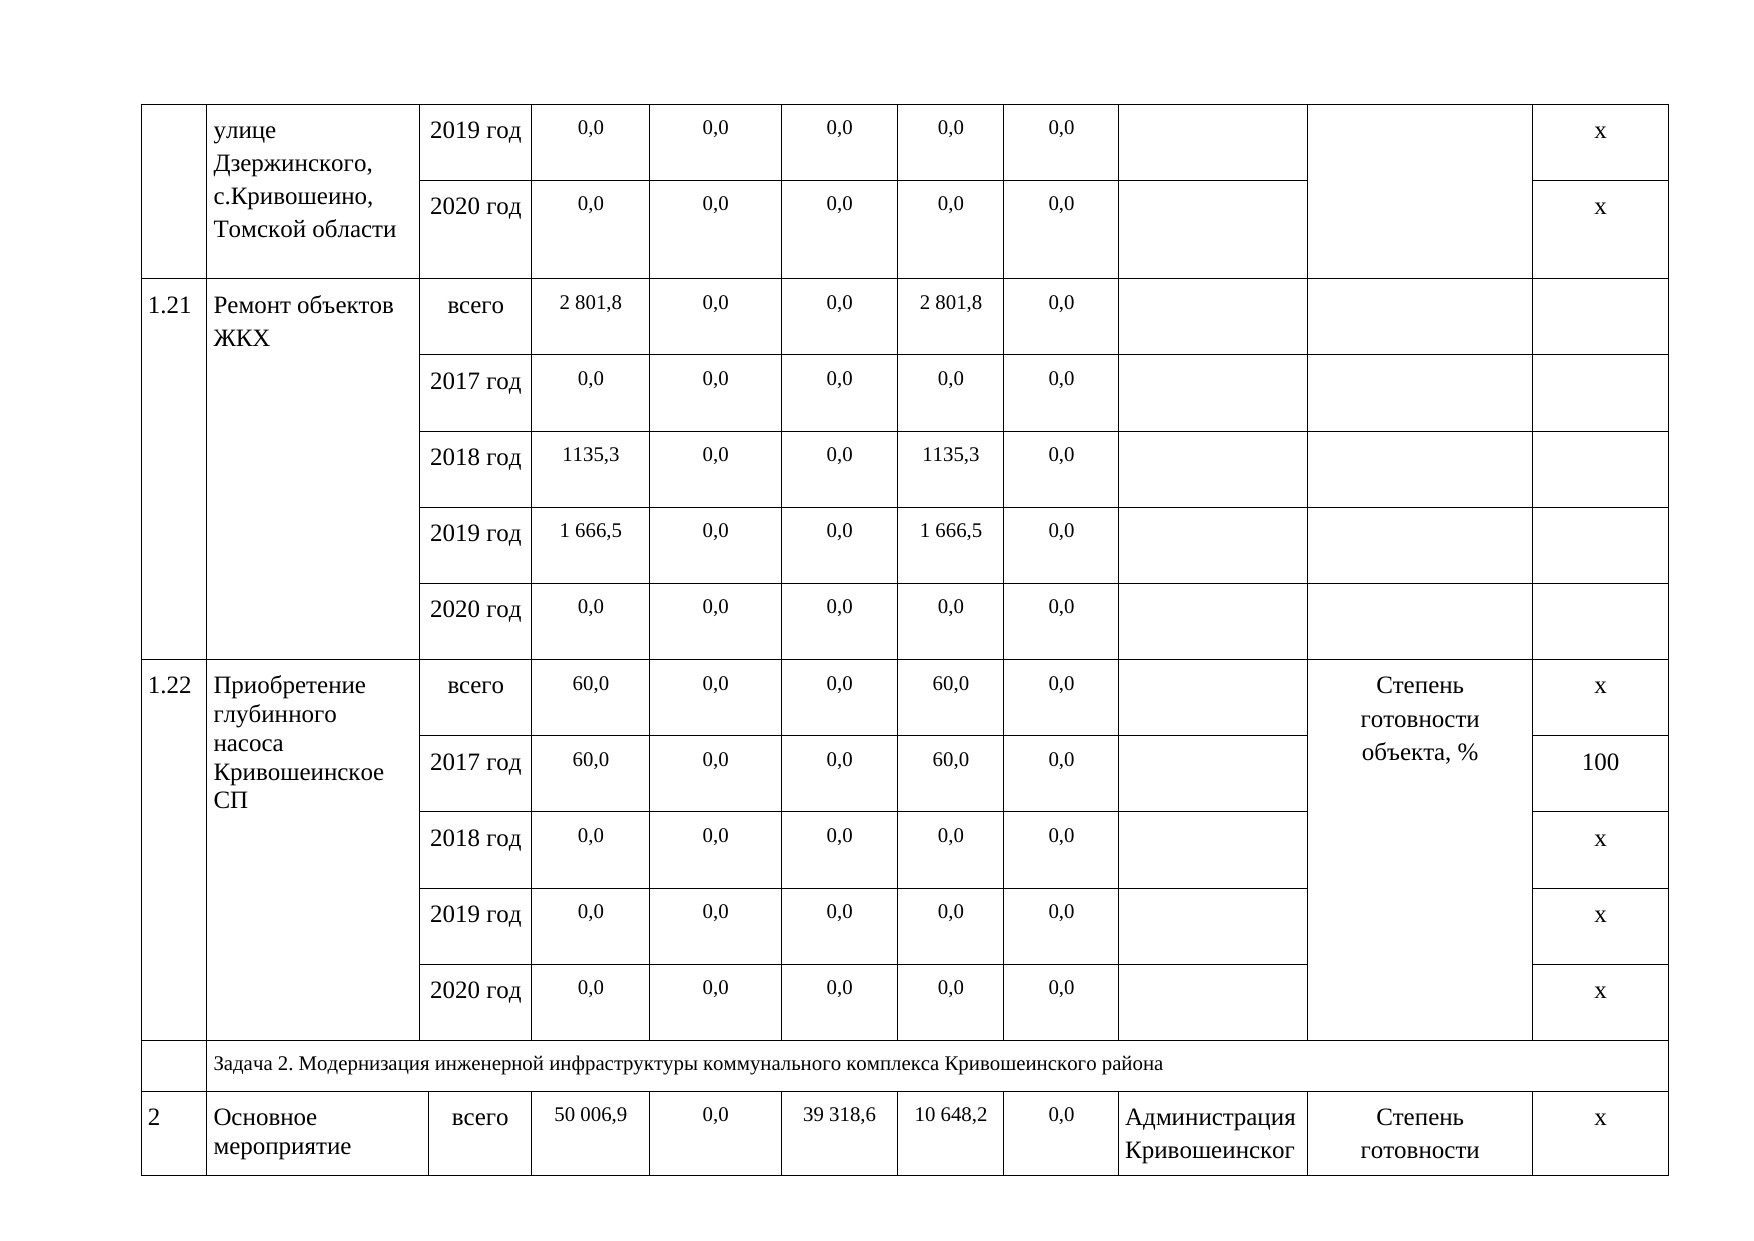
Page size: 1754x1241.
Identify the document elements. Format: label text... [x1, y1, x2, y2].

table_cell 2019 год [420, 889, 531, 963]
table_cell [1308, 432, 1532, 507]
table_cell 0,0 [782, 965, 897, 1040]
table_cell 0,0 [1004, 736, 1118, 811]
table_cell [1119, 508, 1307, 583]
table_cell 0,0 [650, 432, 781, 507]
table_cell 2018 год [420, 432, 531, 507]
table_cell [1308, 508, 1532, 583]
table_cell 0,0 [650, 1092, 781, 1175]
table_cell [1119, 889, 1307, 963]
table_cell 0,0 [532, 965, 649, 1040]
table_cell 0,0 [650, 105, 781, 179]
table_cell [1119, 181, 1307, 278]
table_cell всего [420, 279, 531, 354]
table_cell 0,0 [1004, 812, 1118, 887]
table_cell 0,0 [1004, 105, 1118, 179]
table_cell [142, 1041, 206, 1091]
table_cell [1119, 355, 1307, 431]
table_cell 2 801,8 [898, 279, 1003, 354]
table_cell 39 318,6 [782, 1092, 897, 1175]
table_cell 1135,3 [532, 432, 649, 507]
table_cell х [1533, 105, 1668, 179]
table_cell 60,0 [898, 660, 1003, 735]
table_cell [1308, 355, 1532, 431]
table_cell 2020 год [420, 181, 531, 278]
table_cell 0,0 [898, 181, 1003, 278]
table_cell 0,0 [650, 181, 781, 278]
table_cell 100 [1533, 736, 1668, 811]
table_cell Задача 2. Модернизация инженерной инфраструктуры коммунального комплекса Кривошеинского района [207, 1041, 1668, 1091]
table_cell 0,0 [650, 584, 781, 659]
table_cell 0,0 [650, 660, 781, 735]
table_cell 2 [142, 1092, 206, 1175]
table_cell 2019 год [420, 508, 531, 583]
table_cell 0,0 [650, 279, 781, 354]
table_cell 0,0 [532, 584, 649, 659]
table_cell 1 666,5 [532, 508, 649, 583]
table_cell х [1533, 889, 1668, 963]
table_cell 0,0 [1004, 355, 1118, 431]
table_cell 0,0 [1004, 1092, 1118, 1175]
table_cell [1119, 965, 1307, 1040]
table_cell [1119, 736, 1307, 811]
table_cell 0,0 [532, 355, 649, 431]
table_cell 2017 год [420, 736, 531, 811]
table_cell 10 648,2 [898, 1092, 1003, 1175]
table_cell 0,0 [782, 584, 897, 659]
table_cell [1308, 584, 1532, 659]
table_cell 0,0 [650, 508, 781, 583]
table_cell 2018 год [420, 812, 531, 887]
table_cell 0,0 [782, 736, 897, 811]
table_cell [1119, 279, 1307, 354]
table_cell [1308, 279, 1532, 354]
table_cell 0,0 [1004, 181, 1118, 278]
table_cell 1.21 [142, 279, 206, 659]
table_cell 0,0 [782, 355, 897, 431]
table_cell Приобретение глубинного насоса Кривошеинское СП [207, 660, 419, 1040]
table_cell 0,0 [650, 889, 781, 963]
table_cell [1119, 1092, 1307, 1175]
table_cell 0,0 [898, 105, 1003, 179]
table_cell 0,0 [1004, 279, 1118, 354]
table_cell 0,0 [898, 355, 1003, 431]
table_cell 2020 год [420, 584, 531, 659]
table_cell х [1533, 660, 1668, 735]
table_cell 0,0 [1004, 965, 1118, 1040]
table_cell 0,0 [532, 105, 649, 179]
table_cell 0,0 [1004, 508, 1118, 583]
table_cell 0,0 [1004, 660, 1118, 735]
table_cell всего [420, 660, 531, 735]
table_cell 0,0 [898, 889, 1003, 963]
table_cell х [1533, 1092, 1668, 1175]
table_cell 0,0 [898, 812, 1003, 887]
table_cell х [1533, 965, 1668, 1040]
table_cell [1533, 432, 1668, 507]
table_cell 0,0 [532, 181, 649, 278]
table_cell 0,0 [898, 584, 1003, 659]
table_cell 0,0 [1004, 432, 1118, 507]
table_cell 0,0 [532, 889, 649, 963]
table_cell 0,0 [782, 508, 897, 583]
table_cell [1119, 660, 1307, 735]
table_cell 60,0 [532, 660, 649, 735]
table_cell 2 801,8 [532, 279, 649, 354]
table_cell 0,0 [1004, 584, 1118, 659]
table_cell [1533, 584, 1668, 659]
table_cell [1119, 105, 1307, 179]
table_cell х [1533, 181, 1668, 278]
table_cell 0,0 [782, 105, 897, 179]
table_cell 0,0 [1004, 889, 1118, 963]
table_cell 0,0 [532, 812, 649, 887]
table_cell [1119, 432, 1307, 507]
table_cell [1533, 355, 1668, 431]
table_cell [1119, 812, 1307, 887]
table_cell [1533, 508, 1668, 583]
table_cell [1308, 1092, 1532, 1175]
table_cell 2020 год [420, 965, 531, 1040]
table_cell 60,0 [898, 736, 1003, 811]
table_cell 2017 год [420, 355, 531, 431]
table_cell 0,0 [650, 355, 781, 431]
table_cell 0,0 [782, 660, 897, 735]
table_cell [207, 1092, 428, 1175]
table_cell [1533, 279, 1668, 354]
table_cell Степень готовности объекта, % [1308, 660, 1532, 1040]
table_cell 0,0 [898, 965, 1003, 1040]
table_cell 0,0 [650, 736, 781, 811]
table_cell 1 666,5 [898, 508, 1003, 583]
table_cell 0,0 [782, 432, 897, 507]
table_cell 0,0 [650, 965, 781, 1040]
table_cell 1.22 [142, 660, 206, 1040]
table_cell 0,0 [782, 889, 897, 963]
table_cell 1135,3 [898, 432, 1003, 507]
table_cell Ремонт объектов ЖКХ [207, 279, 419, 659]
table_cell всего [429, 1092, 531, 1175]
table_cell 0,0 [782, 181, 897, 278]
table_cell х [1533, 812, 1668, 887]
table_cell 0,0 [782, 279, 897, 354]
table_cell [1119, 584, 1307, 659]
table_cell 2019 год [420, 105, 531, 179]
table_cell 60,0 [532, 736, 649, 811]
table_cell 0,0 [650, 812, 781, 887]
table_cell 0,0 [782, 812, 897, 887]
table_cell 50 006,9 [532, 1092, 649, 1175]
